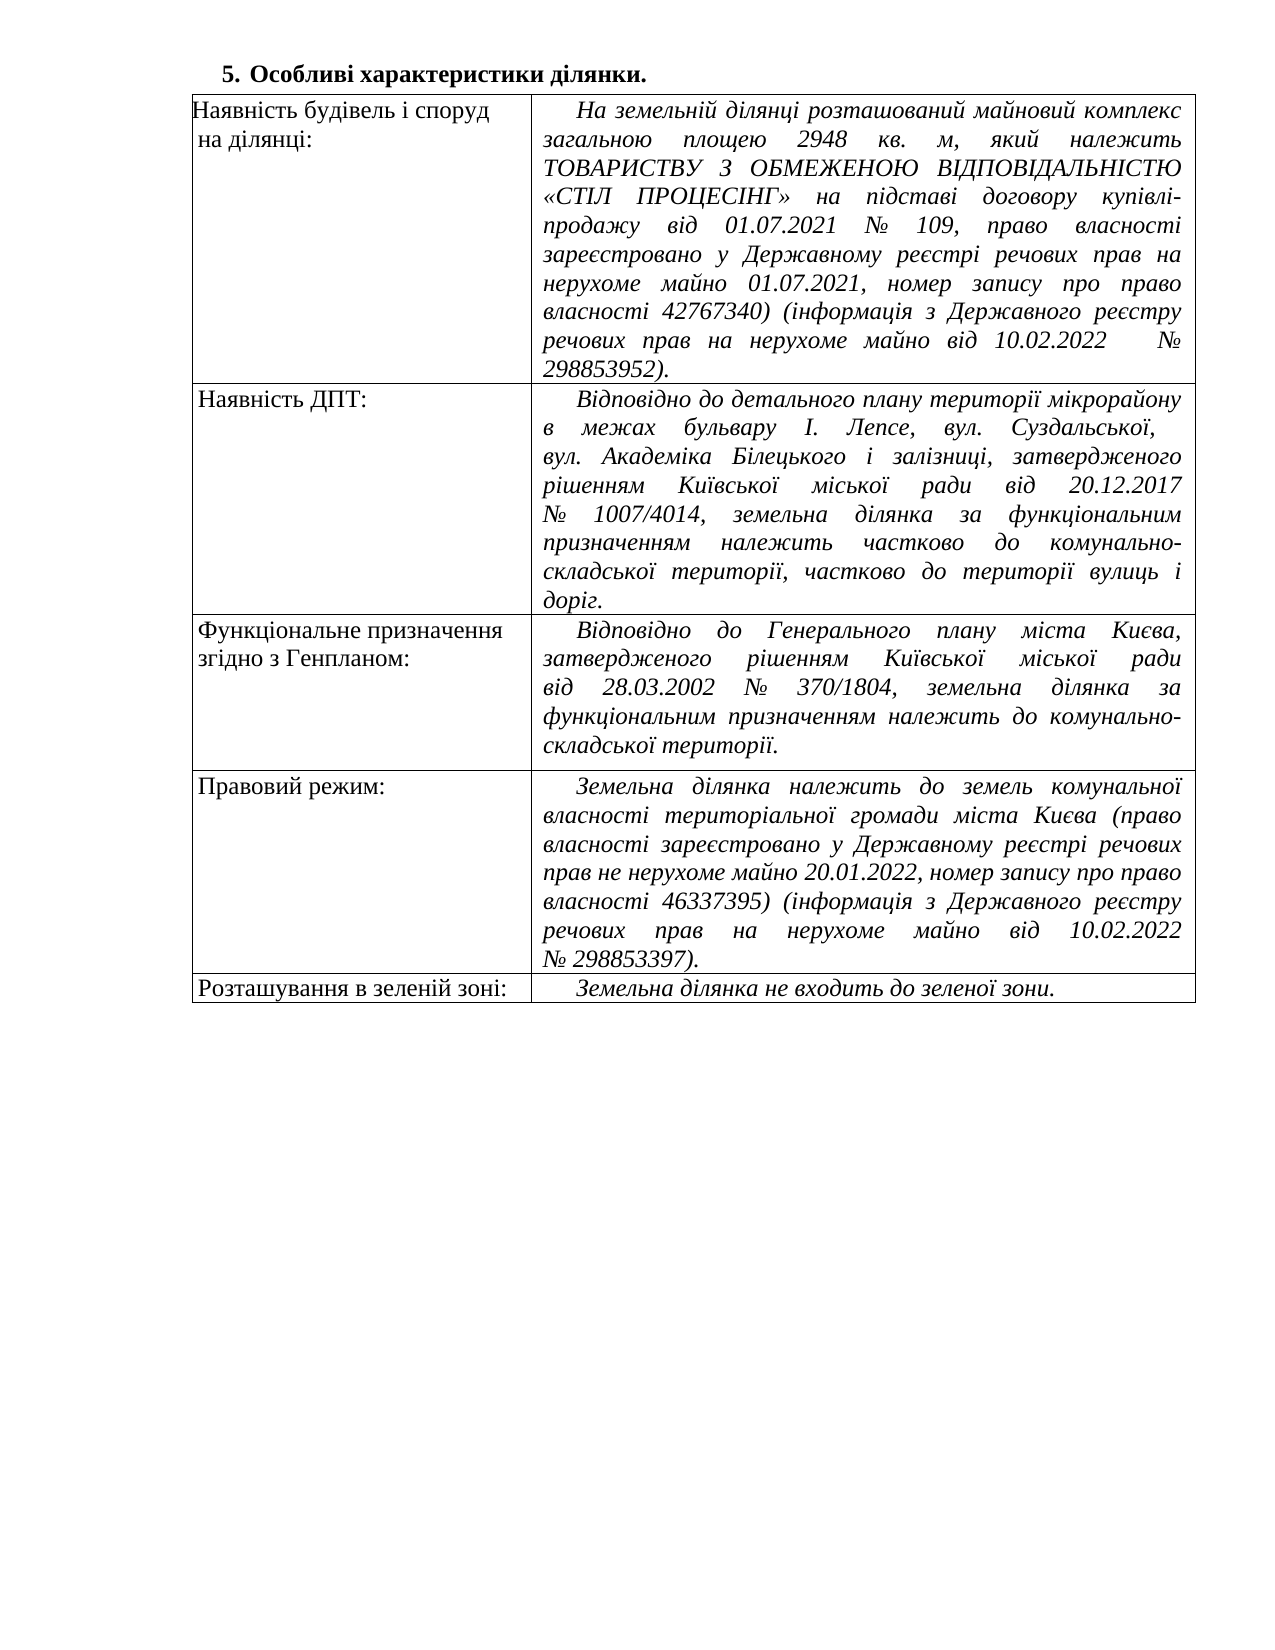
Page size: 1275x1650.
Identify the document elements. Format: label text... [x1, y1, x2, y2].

table_cell Відповідно до детального плану території мікрорайону в межах бульвару І. Лепсе, вул. Суздальської, вул. Академіка Білецького і залізниці, затвердженого рішенням Київської міської ради від 20.12.2017 № 1007/4014, земельна ділянка за функціональним призначенням належить частково до комунально- складської території, частково до території вулиць і доріг. [532, 384, 1195, 614]
table_cell Земельна ділянка належить до земель комунальної власності територіальної громади міста Києва (право власності зареєстровано у Державному реєстрі речових прав не нерухоме майно 20.01.2022, номер запису про право власності 46337395) (інформація з Державного реєстру речових прав на нерухоме майно від 10.02.2022 № 298853397). [532, 771, 1195, 972]
table_cell Відповідно до Генерального плану міста Києва, затвердженого рішенням Київської міської ради від 28.03.2002 № 370/1804, земельна ділянка за функціональним призначенням належить до комунально-складської території. [532, 615, 1195, 770]
table_cell Земельна ділянка не входить до зеленої зони. [532, 974, 1195, 1002]
table_cell Функціональне призначення згідно з Генпланом: [193, 615, 531, 770]
table_cell Розташування в зеленій зоні: [193, 974, 531, 1002]
table_header Наявність будівель і споруд на ділянці: [193, 95, 531, 383]
table_cell Наявність ДПТ: [193, 384, 531, 614]
list Особливі характеристики ділянки. [222, 59, 1196, 88]
table_cell Правовий режим: [193, 771, 531, 972]
table_header На земельній ділянці розташований майновий комплекс загальною площею 2948 кв. м, який належить ТОВАРИСТВУ З ОБМЕЖЕНОЮ ВІДПОВІДАЛЬНІСТЮ «СТІЛ ПРОЦЕСІНГ» на підставі договору купівлі-продажу від 01.07.2021 № 109, право власності зареєстровано у Державному реєстрі речових прав на нерухоме майно 01.07.2021, номер запису про право власності 42767340) (інформація з Державного реєстру речових прав на нерухоме майно від 10.02.2022 № 298853952). [532, 95, 1195, 383]
